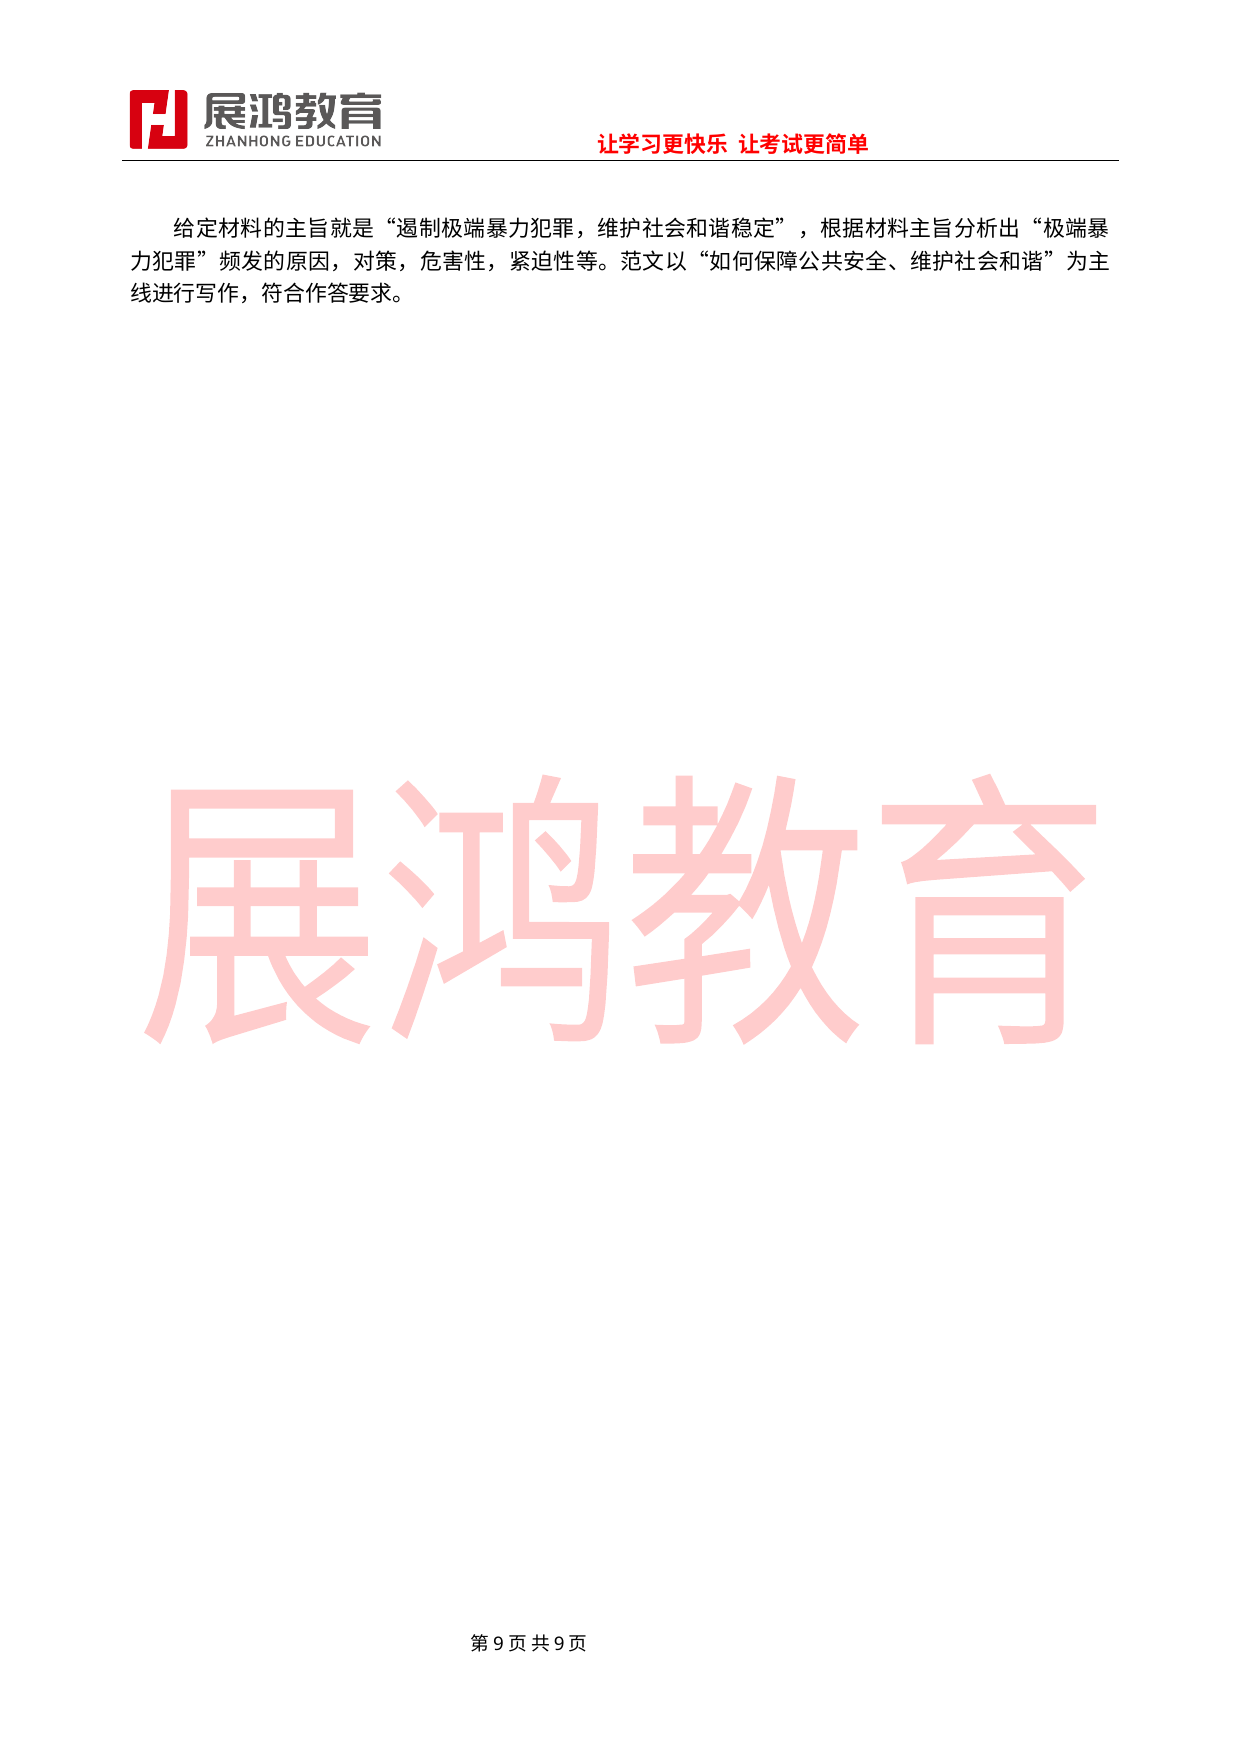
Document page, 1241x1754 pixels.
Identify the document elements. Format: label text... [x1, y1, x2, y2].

picture [129, 90, 382, 149]
list 给定材料的主旨就是“遏制极端暴力犯罪，维护社会和谐稳定”，根据材料主旨分析出“极端暴力犯罪”频发的原因，对策，危害性，紧迫性等。范文以“如何保障公共安全、维护社会和谐”为主线进行写作，符合作答要求。 [130, 211, 1110, 308]
